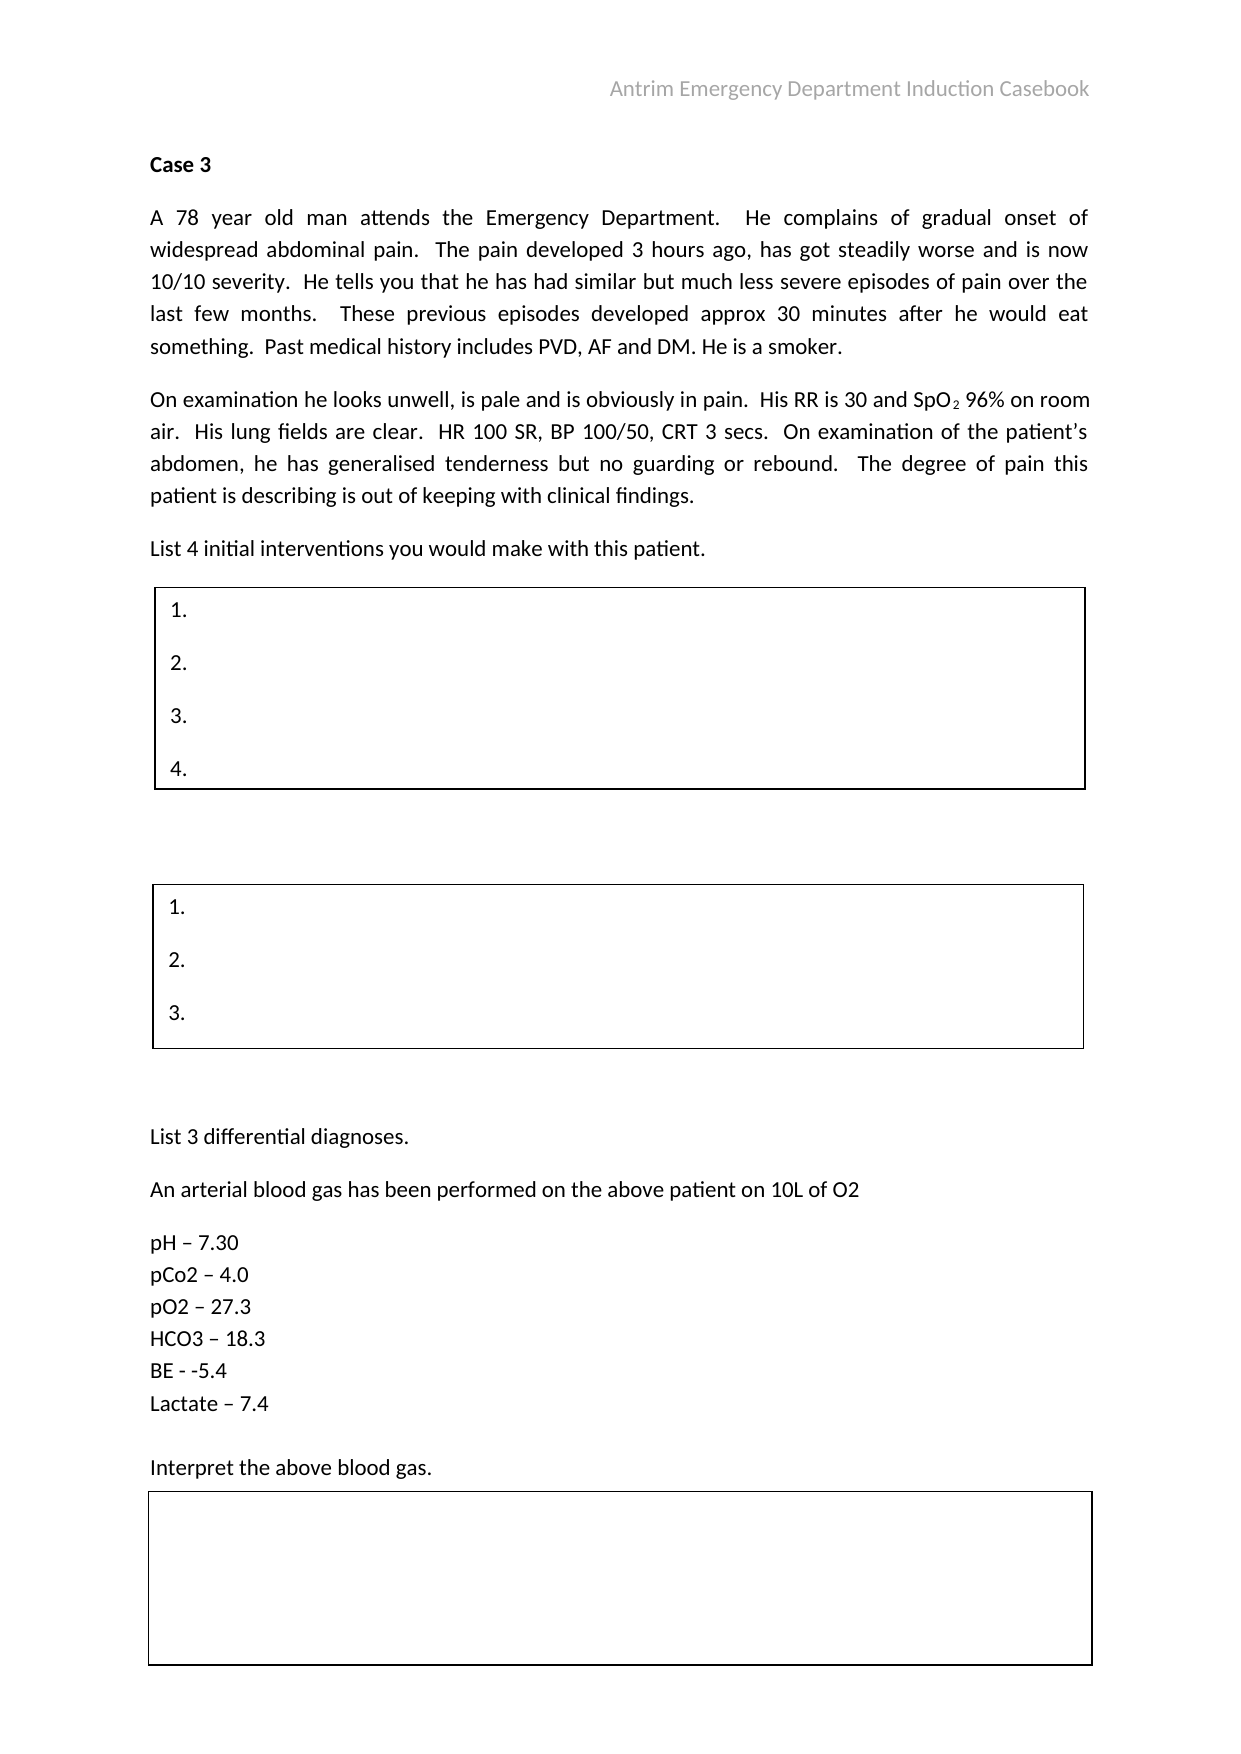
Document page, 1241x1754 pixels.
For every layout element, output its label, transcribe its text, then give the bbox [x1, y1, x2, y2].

text Lactate – 7.4 [150, 1389, 1090, 1417]
text List 3 differential diagnoses. [150, 587, 1090, 1150]
text Case 3 [150, 150, 1090, 178]
text pO2 – 27.3 [150, 1292, 1090, 1320]
text HCO3 – 18.3 [150, 1324, 1090, 1352]
text BE - -5.4 [150, 1357, 1090, 1384]
text List 4 initial interventions you would make with this patient. [150, 534, 1090, 562]
text An arterial blood gas has been performed on the above patient on 10L of O2 [150, 1175, 1090, 1203]
text pCo2 – 4.0 [150, 1260, 1090, 1288]
text On examination he looks unwell, is pale and is obviously in pain. His RR is 30 and SpO2 96% on room air. His lung fields are clear. HR 100 SR, BP 100/50, CRT 3 secs. On examination of the patient’s abdomen, he has generalised tenderness but no guarding or rebound. The degree of pain this patient is describing is out of keeping with clinical findings. [150, 385, 1090, 509]
text pH – 7.30 [150, 1228, 1090, 1256]
text A 78 year old man attends the Emergency Department. He complains of gradual onset of widespread abdominal pain. The pain developed 3 hours ago, has got steadily worse and is now 10/10 severity. He tells you that he has had similar but much less severe episodes of pain over the last few months. These previous episodes developed approx 30 minutes after he would eat something. Past medical history includes PVD, AF and DM. He is a smoker. [150, 203, 1090, 360]
text Interpret the above blood gas. [150, 1453, 1090, 1481]
